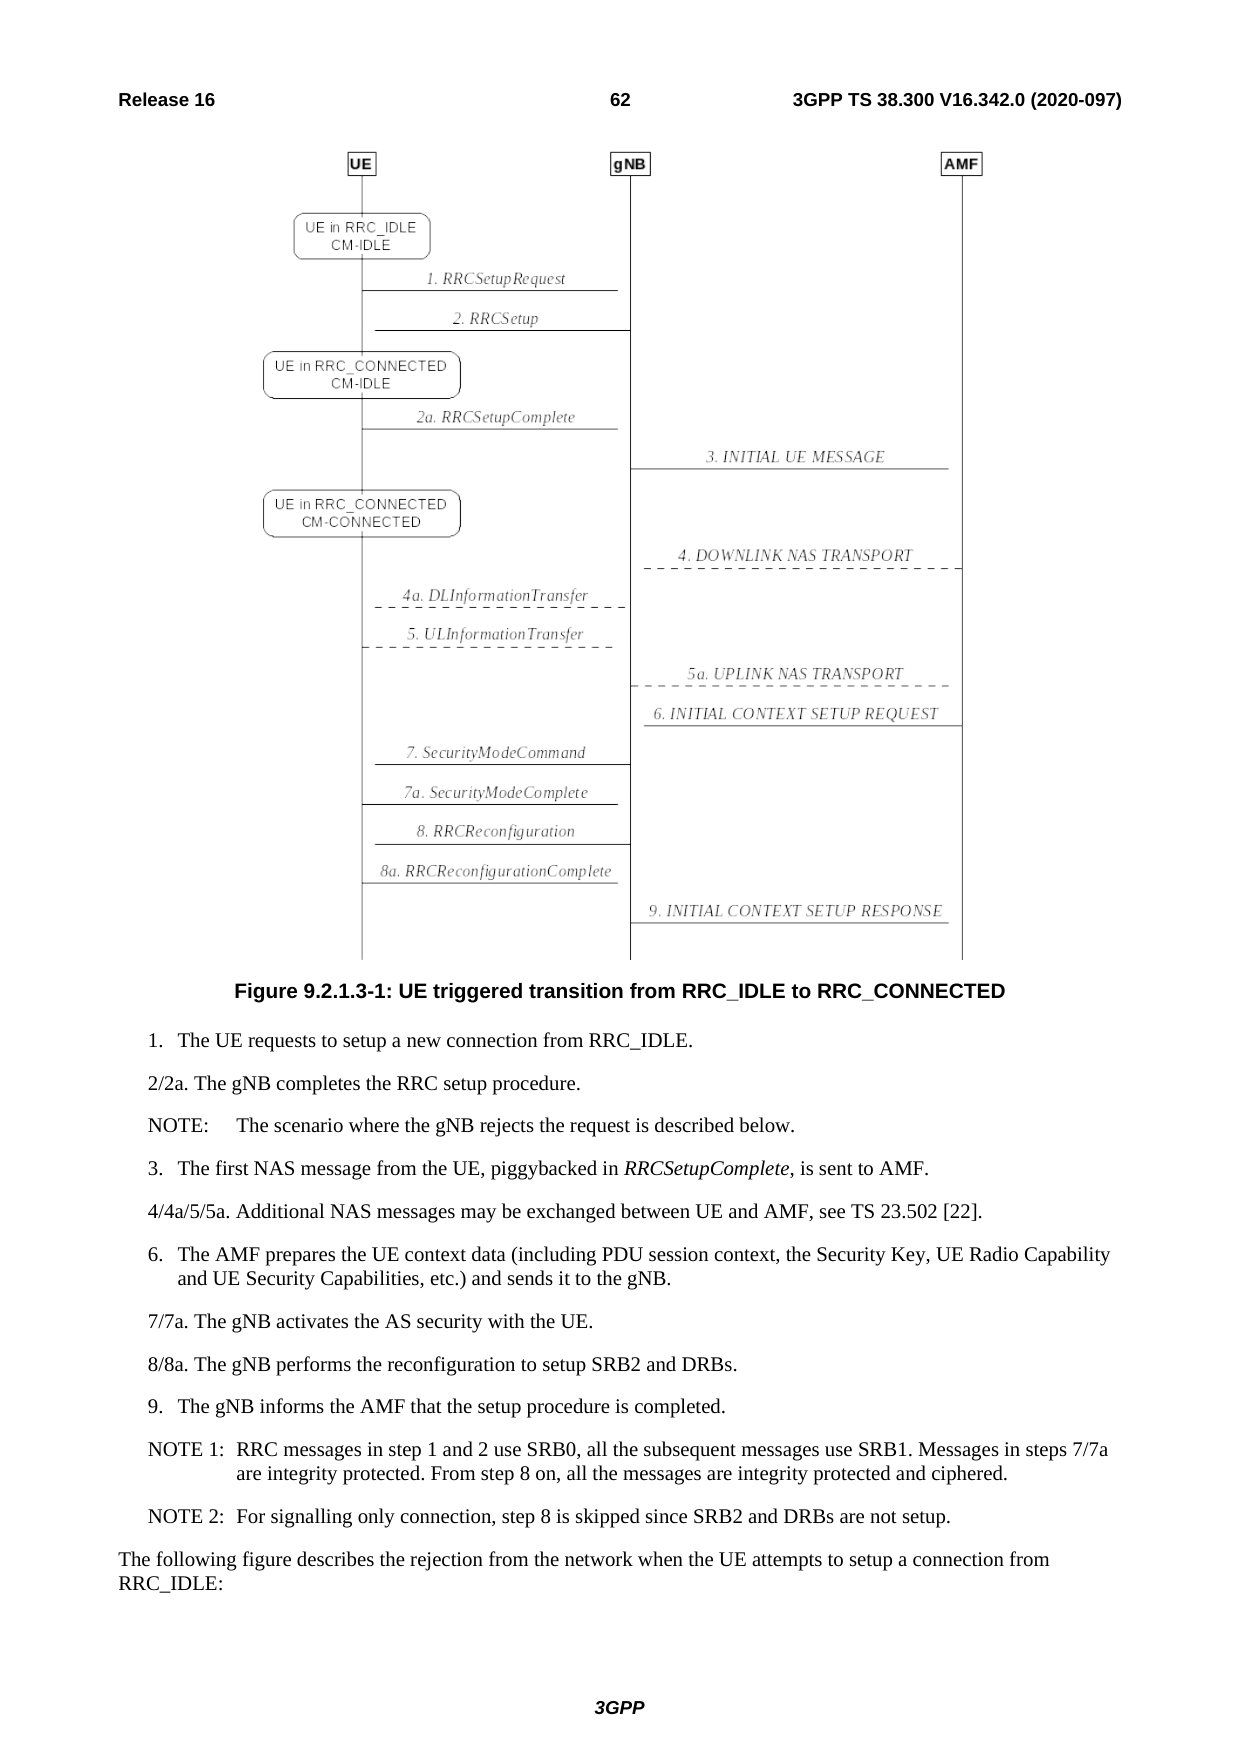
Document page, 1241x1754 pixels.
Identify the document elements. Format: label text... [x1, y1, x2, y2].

text 7/7a. The gNB activates the AS security with the UE. [148, 1309, 1122, 1333]
text 4/4a/5/5a. Additional NAS messages may be exchanged between UE and AMF, see TS 23.502 [22]. [148, 1199, 1122, 1223]
text The following figure describes the rejection from the network when the UE attempts to setup a connection from RRC_IDLE: [118, 1547, 1122, 1595]
text NOTE 2: For signalling only connection, step 8 is skipped since SRB2 and DRBs are not setup. [148, 1504, 1122, 1528]
text 2/2a. The gNB completes the RRC setup procedure. [148, 1071, 1122, 1094]
text 1. The UE requests to setup a new connection from RRC_IDLE. [148, 1028, 1122, 1052]
text 6. The AMF prepares the UE context data (including PDU session context, the Security Key, UE Radio Capability and UE Security Capabilities, etc.) and sends it to the gNB. [148, 1242, 1122, 1290]
text 8/8a. The gNB performs the reconfiguration to setup SRB2 and DRBs. [148, 1351, 1122, 1376]
text NOTE 1: RRC messages in step 1 and 2 use SRB0, all the subsequent messages use SRB1. Messages in steps 7/7a are integrity protected. From step 8 on, all the messages are integrity protected and ciphered. [148, 1437, 1122, 1485]
text Figure 9.2.1.3-1: UE triggered transition from RRC_IDLE to RRC_CONNECTED [118, 979, 1122, 1003]
text 3. The first NAS message from the UE, piggybacked in RRCSetupComplete, is sent to AMF. [148, 1156, 1122, 1180]
text 9. The gNB informs the AMF that the setup procedure is completed. [148, 1394, 1122, 1418]
text NOTE: The scenario where the gNB rejects the request is described below. [148, 1113, 1122, 1137]
